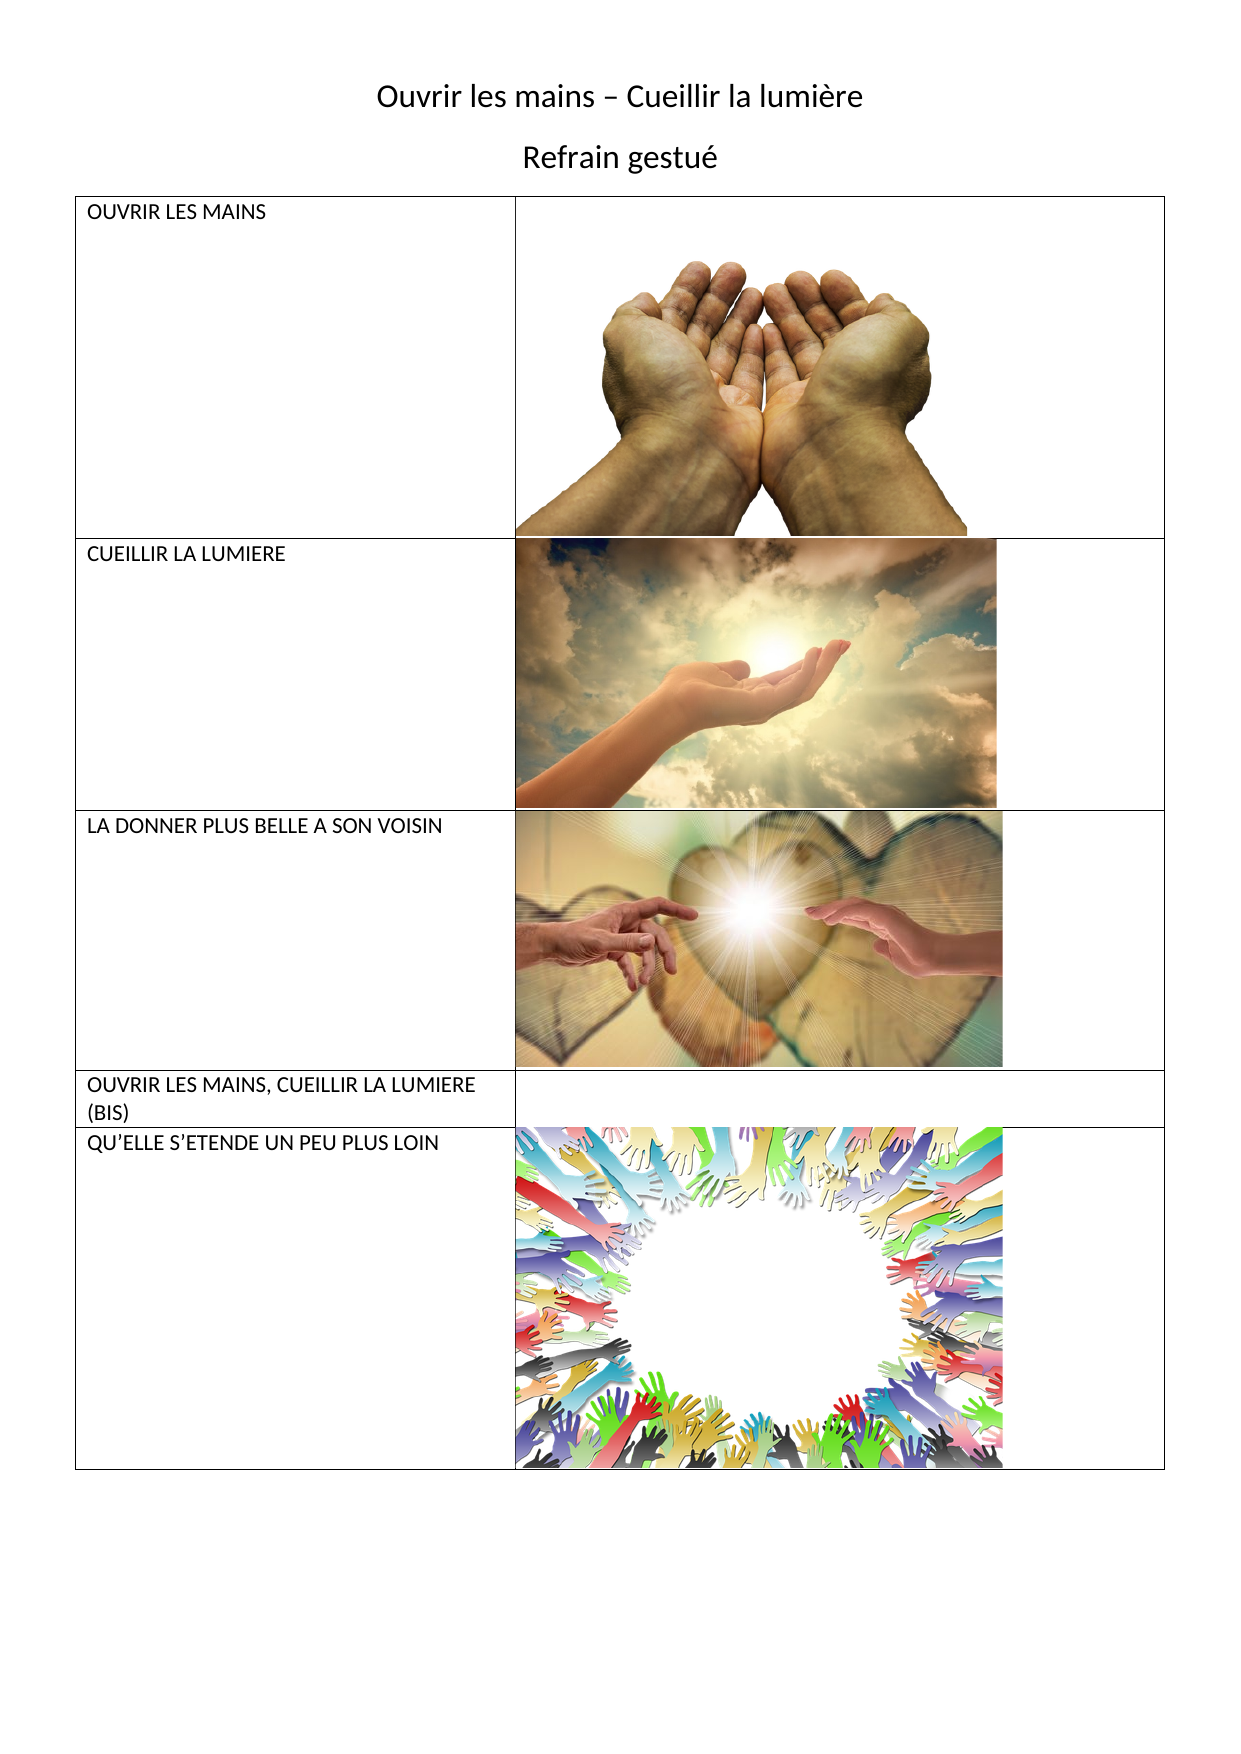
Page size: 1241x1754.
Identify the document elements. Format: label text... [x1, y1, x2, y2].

table_header [516, 197, 1164, 538]
table_cell [516, 811, 1164, 1069]
picture [515, 197, 968, 536]
table_header OUVRIR LES MAINS [76, 197, 515, 538]
picture [515, 1127, 1003, 1468]
text Refrain gestué [75, 136, 1165, 176]
picture [515, 811, 1003, 1067]
table_cell CUEILLIR LA LUMIERE [76, 539, 515, 810]
picture [516, 538, 997, 808]
text Ouvrir les mains – Cueillir la lumière [75, 75, 1165, 116]
table_cell LA DONNER PLUS BELLE A SON VOISIN [76, 811, 515, 1069]
table_cell OUVRIR LES MAINS, CUEILLIR LA LUMIERE (BIS) [76, 1071, 515, 1127]
table_cell QU’ELLE S’ETENDE UN PEU PLUS LOIN [76, 1128, 515, 1469]
table_cell [516, 539, 1164, 810]
table_cell [516, 1128, 1164, 1469]
table_cell [516, 1071, 1164, 1127]
